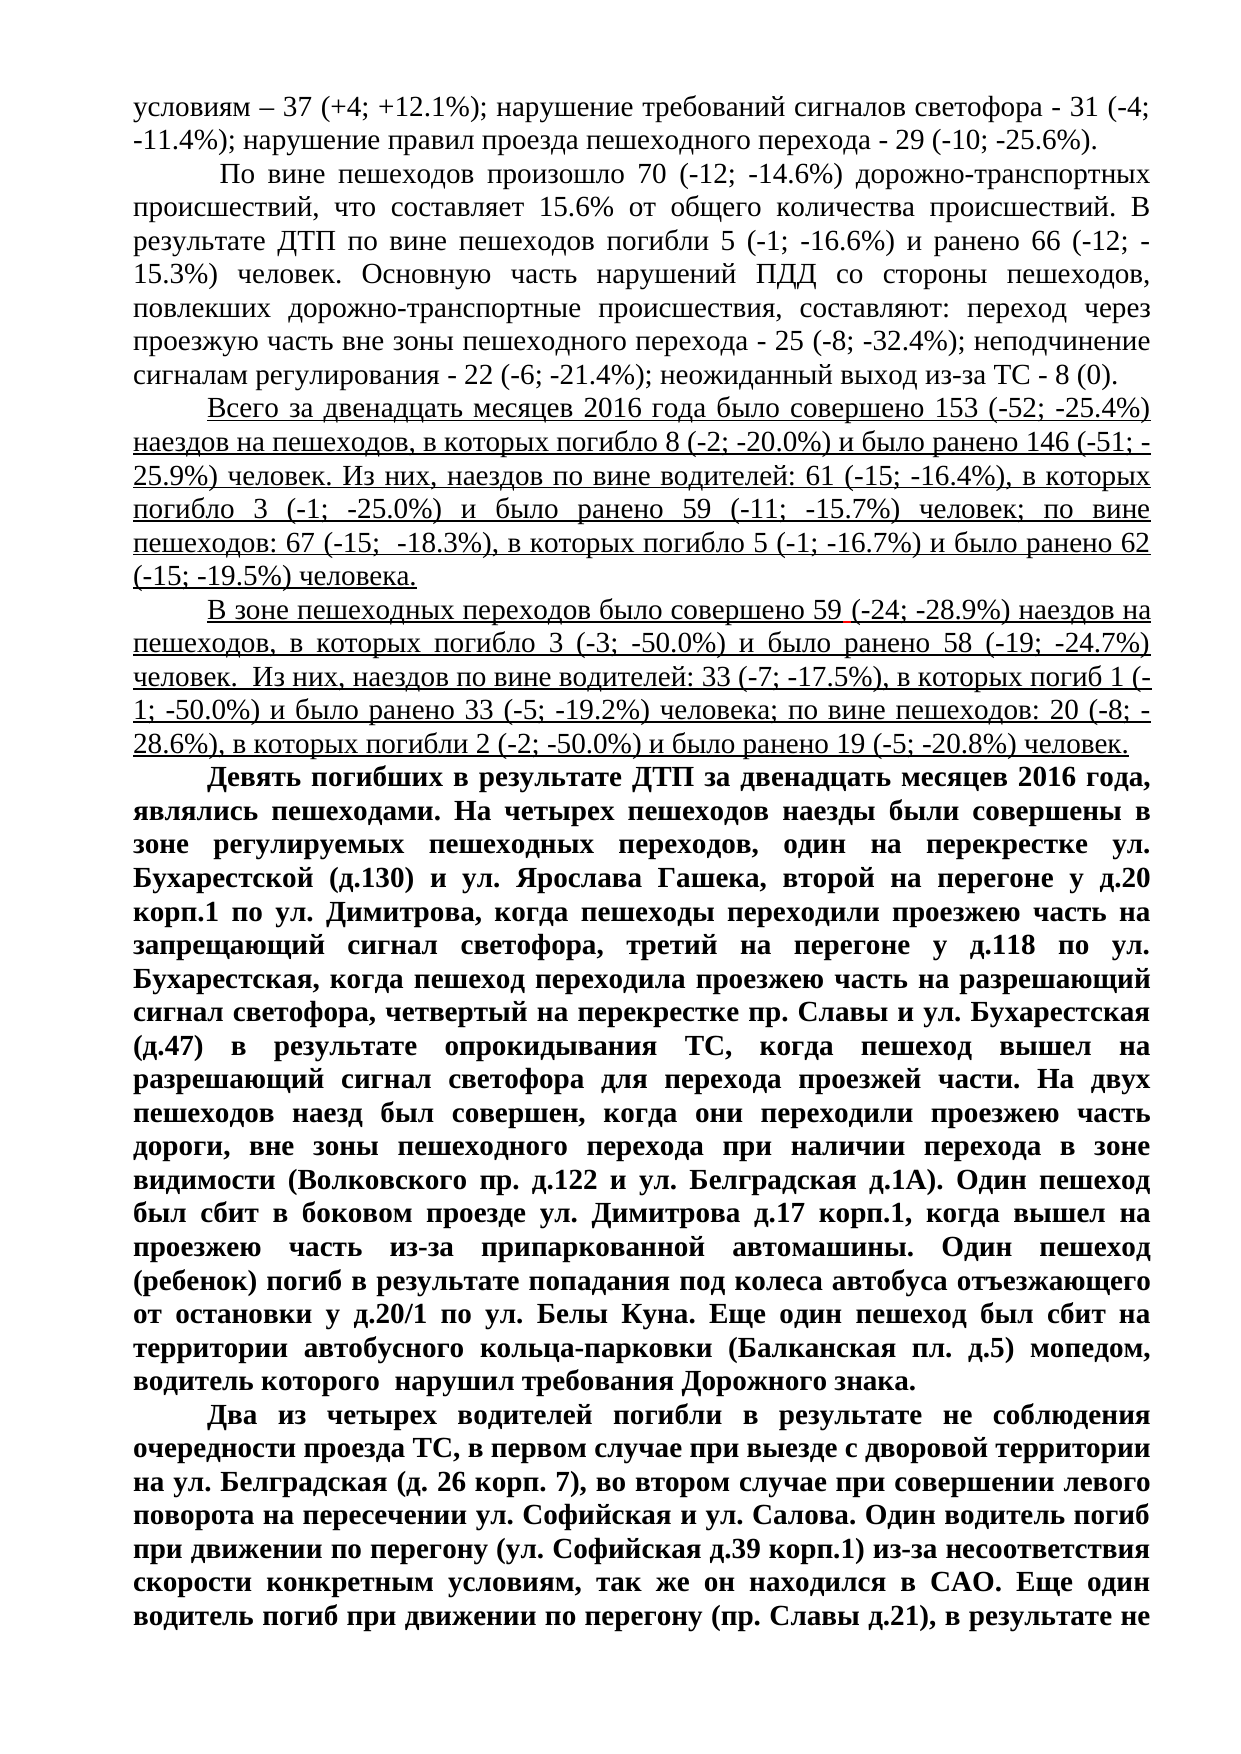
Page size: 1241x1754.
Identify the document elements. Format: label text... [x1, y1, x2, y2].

text В зоне пешеходных переходов было совершено 59 (-24; -28.9%) наездов на пешеходов, в которых погибло 3 (-3; -50.0%) и было ранено 58 (-19; -24.7%) человек. Из них, наездов по вине водителей: 33 (-7; -17.5%), в которых погиб 1 (-1; -50.0%) и было ранено 33 (-5; -19.2%) человека; по вине пешеходов: 20 (-8; -28.6%), в которых погибли 2 (-2; -50.0%) и было ранено 19 (-5; -20.8%) человек. [133, 592, 1152, 688]
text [133, 89, 1152, 156]
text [133, 1397, 1152, 1632]
text По вине пешеходов произошло 70 (-12; -14.6%) дорожно-транспортных происшествий, что составляет 15.6% от общего количества происшествий. В результате ДТП по вине пешеходов погибли 5 (-1; -16.6%) и ранено 66 (-12; -15.3%) человек. Основную часть нарушений ПДД со стороны пешеходов, повлекших дорожно-транспортные происшествия, составляют: переход через проезжую часть вне зоны пешеходного перехода - 25 (-8; -32.4%); неподчинение сигналам регулирования - 22 (-6; -21.4%); неожиданный выход из-за ТС - 8 (0). [133, 156, 1152, 391]
text Всего за двенадцать месяцев 2016 года было совершено 153 (-52; -25.4%) наездов на пешеходов, в которых погибло 8 (-2; -20.0%) и было ранено 146 (-51; -25.9%) человек. Из них, наездов по вине водителей: 61 (-15; -16.4%), в которых погибло 3 (-1; -25.0%) и было ранено 59 (-11; -15.7%) человек; по вине пешеходов: 67 (-15; -18.3%), в которых погибло 5 (-1; -16.7%) и было ранено 62 (-15; -19.5%) человека. [133, 391, 1152, 592]
text Девять погибших в результате ДТП за двенадцать месяцев 2016 года, являлись пешеходами. На четырех пешеходов наезды были совершены в зоне регулируемых пешеходных переходов, один на перекрестке ул. Бухарестской (д.130) и ул. Ярослава Гашека, второй на перегоне у д.20 корп.1 по ул. Димитрова, когда пешеходы переходили проезжею часть на запрещающий сигнал светофора, третий на перегоне у д.118 по ул. Бухарестская, когда пешеход переходила проезжею часть на разрешающий сигнал светофора, четвертый на перекрестке пр. Славы и ул. Бухарестская (д.47) в результате опрокидывания ТС, когда пешеход вышел на разрешающий сигнал светофора для перехода проезжей части. На двух пешеходов наезд был совершен, когда они переходили проезжею часть дороги, вне зоны пешеходного перехода при наличии перехода в зоне видимости (Волковского пр. д.122 и ул. Белградская д.1А). Один пешеход был сбит в боковом проезде ул. Димитрова д.17 корп.1, когда вышел на проезжею часть из-за припаркованной автомашины. Один пешеход (ребенок) погиб в результате попадания под колеса автобуса отъезжающего от остановки у д.20/1 по ул. Белы Куна. Еще один пешеход был сбит на территории автобусного кольца-парковки (Балканская пл. д.5) мопедом, водитель которого нарушил требования Дорожного знака. [133, 759, 1152, 1397]
text В зоне пешеходных переходов было совершено 59 (-24; -28.9%) наездов на пешеходов, в которых погибло 3 (-3; -50.0%) и было ранено 58 (-19; -24.7%) человек. Из них, наездов по вине водителей: 33 (-7; -17.5%), в которых погиб 1 (-1; -50.0%) и было ранено 33 (-5; -19.2%) человека; по вине пешеходов: 20 (-8; -28.6%), в которых погибли 2 (-2; -50.0%) и было ранено 19 (-5; -20.8%) человек. [133, 690, 1152, 759]
